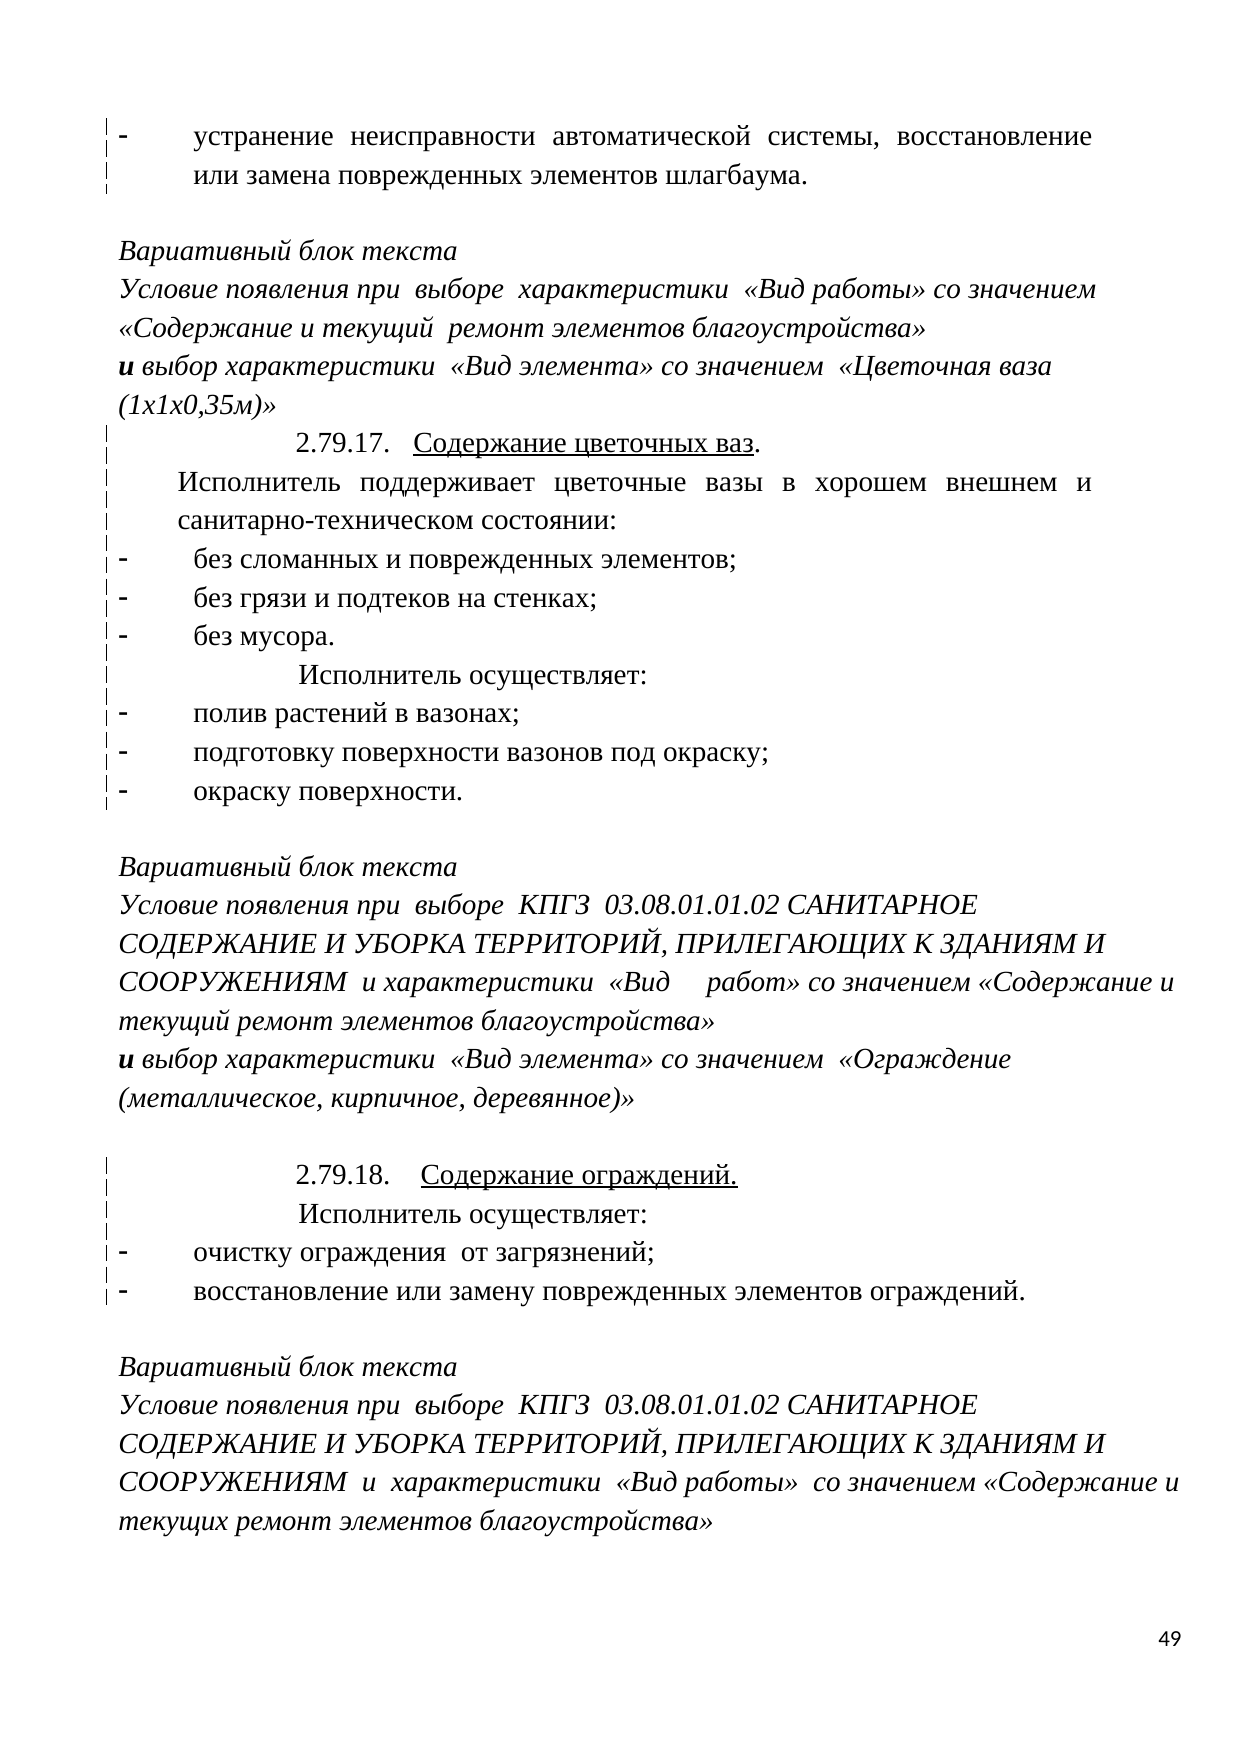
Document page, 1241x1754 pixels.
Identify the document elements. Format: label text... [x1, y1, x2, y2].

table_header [107, 118, 1104, 194]
text Вариативный блок текста [118, 233, 1181, 266]
text Вариативный блок текста [118, 849, 1181, 882]
text Вариативный блок текста [118, 1349, 1181, 1382]
text Условие появления при выборе КПГЗ 03.08.01.01.02 САНИТАРНОЕ СОДЕРЖАНИЕ И УБОРКА ТЕРРИТОРИЙ, ПРИЛЕГАЮЩИХ К ЗДАНИЯМ И СООРУЖЕНИЯМ и характеристики «Вид работ» со значением «Содержание и текущий ремонт элементов благоустройства» [118, 887, 1181, 1037]
table_header Содержание ограждений. Исполнитель осуществляет: очистку ограждения от загрязнений; восстановление или замену поврежденных элементов ограждений. [107, 1157, 1104, 1310]
text Условие появления при выборе характеристики «Вид работы» со значением «Содержание и текущий ремонт элементов благоустройства» [118, 271, 1181, 343]
table_header Содержание цветочных ваз. Исполнитель поддерживает цветочные вазы в хорошем внешнем и санитарно-техническом состоянии: без сломанных и поврежденных элементов; без грязи и подтеков на стенках; без мусора. Исполнитель осуществляет: полив растений в вазонах; подготовку поверхности вазонов под окраску; окраску поверхности. [107, 425, 1104, 810]
text Условие появления при выборе КПГЗ 03.08.01.01.02 САНИТАРНОЕ СОДЕРЖАНИЕ И УБОРКА ТЕРРИТОРИЙ, ПРИЛЕГАЮЩИХ К ЗДАНИЯМ И СООРУЖЕНИЯМ и характеристики «Вид работы» со значением «Содержание и текущих ремонт элементов благоустройства» [118, 1387, 1181, 1537]
text и выбор характеристики «Вид элемента» со значением «Цветочная ваза (1х1х0,35м)» [118, 348, 1181, 420]
text и выбор характеристики «Вид элемента» со значением «Ограждение (металлическое, кирпичное, деревянное)» [118, 1042, 1181, 1114]
